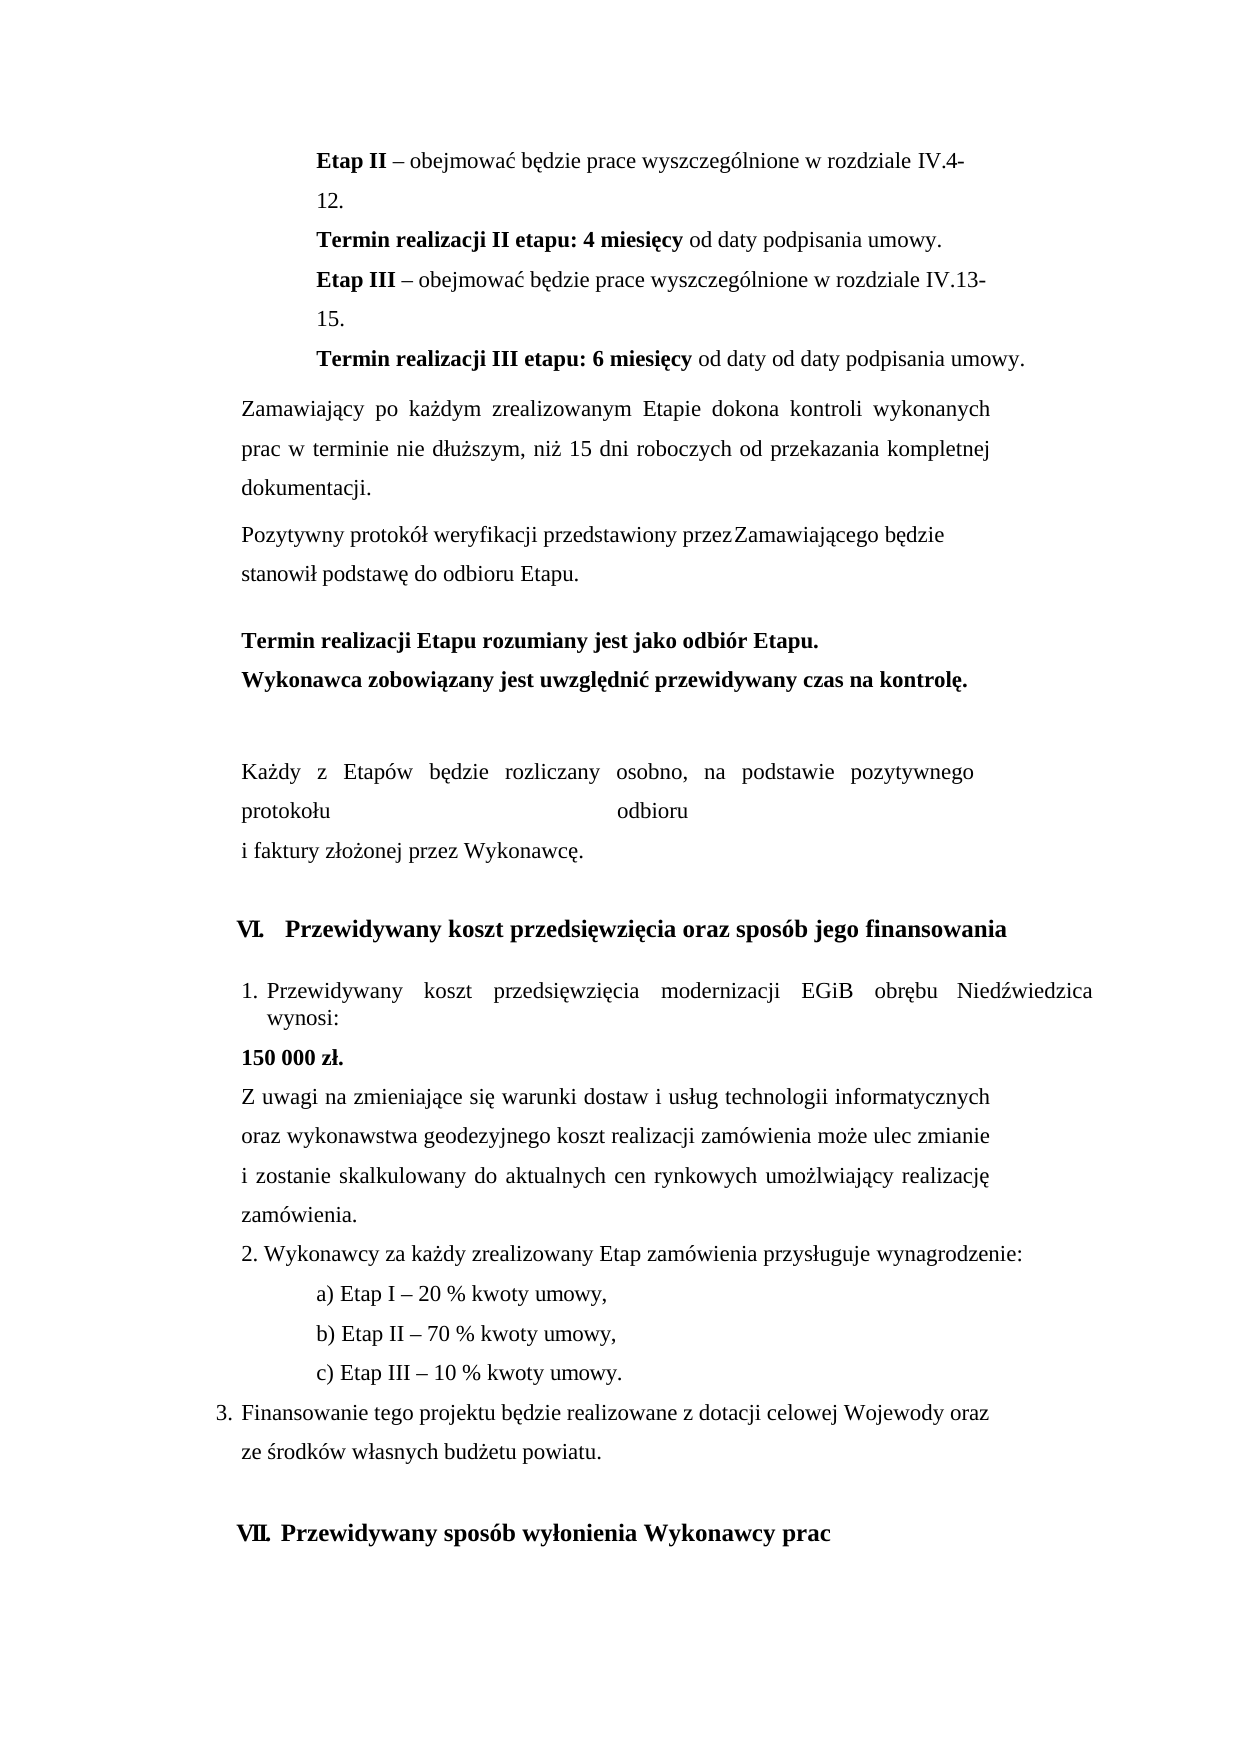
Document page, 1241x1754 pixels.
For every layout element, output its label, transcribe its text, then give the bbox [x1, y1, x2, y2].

text Termin realizacji II etapu: 4 miesięcy od daty podpisania umowy. [316, 227, 1093, 253]
list Etap III – 10 % kwoty umowy. [316, 1359, 1093, 1386]
list Etap I – 20 % kwoty umowy, [316, 1280, 1093, 1306]
text Wykonawca zobowiązany jest uwzględnić przewidywany czas na kontrolę. [241, 667, 1093, 693]
text Pozytywny protokół weryfikacji przedstawiony przez Zamawiającego będzie stanowił podstawę do odbioru Etapu. [241, 521, 991, 587]
text Etap III – obejmować będzie prace wyszczególnione w rozdziale IV.13-15. [316, 266, 991, 332]
list Przewidywany koszt przedsięwzięcia modernizacji EGiB obrębu Niedźwiedzica wynosi: [241, 977, 1093, 1030]
list Przewidywany sposób wyłonienia Wykonawcy prac [236, 1518, 1093, 1547]
list Etap II – 70 % kwoty umowy, [316, 1319, 1093, 1346]
text 150 000 zł. [241, 1044, 1093, 1070]
text Każdy z Etapów będzie rozliczany osobno, na podstawie pozytywnego protokołu odbioru i faktury złożonej przez Wykonawcę. [241, 758, 975, 863]
text Etap II – obejmować będzie prace wyszczególnione w rozdziale IV.4-12. [316, 148, 975, 213]
text Termin realizacji III etapu: 6 miesięcy od daty od daty podpisania umowy. [316, 345, 1093, 371]
list Finansowanie tego projektu będzie realizowane z dotacji celowej Wojewody oraz ze środków własnych budżetu powiatu. [216, 1399, 991, 1465]
list Przewidywany koszt przedsięwzięcia oraz sposób jego finansowania [236, 914, 1093, 943]
text Termin realizacji Etapu rozumiany jest jako odbiór Etapu. [241, 627, 1093, 653]
list Wykonawcy za każdy zrealizowany Etap zamówienia przysługuje wynagrodzenie: [241, 1241, 1093, 1267]
text Zamawiający po każdym zrealizowanym Etapie dokona kontroli wykonanych prac w terminie nie dłuższym, niż 15 dni roboczych od przekazania kompletnej dokumentacji. [241, 396, 991, 501]
text Z uwagi na zmieniające się warunki dostaw i usług technologii informatycznych oraz wykonawstwa geodezyjnego koszt realizacji zamówienia może ulec zmianie i zostanie skalkulowany do aktualnych cen rynkowych umożlwiający realizację zamówienia. [241, 1083, 991, 1228]
